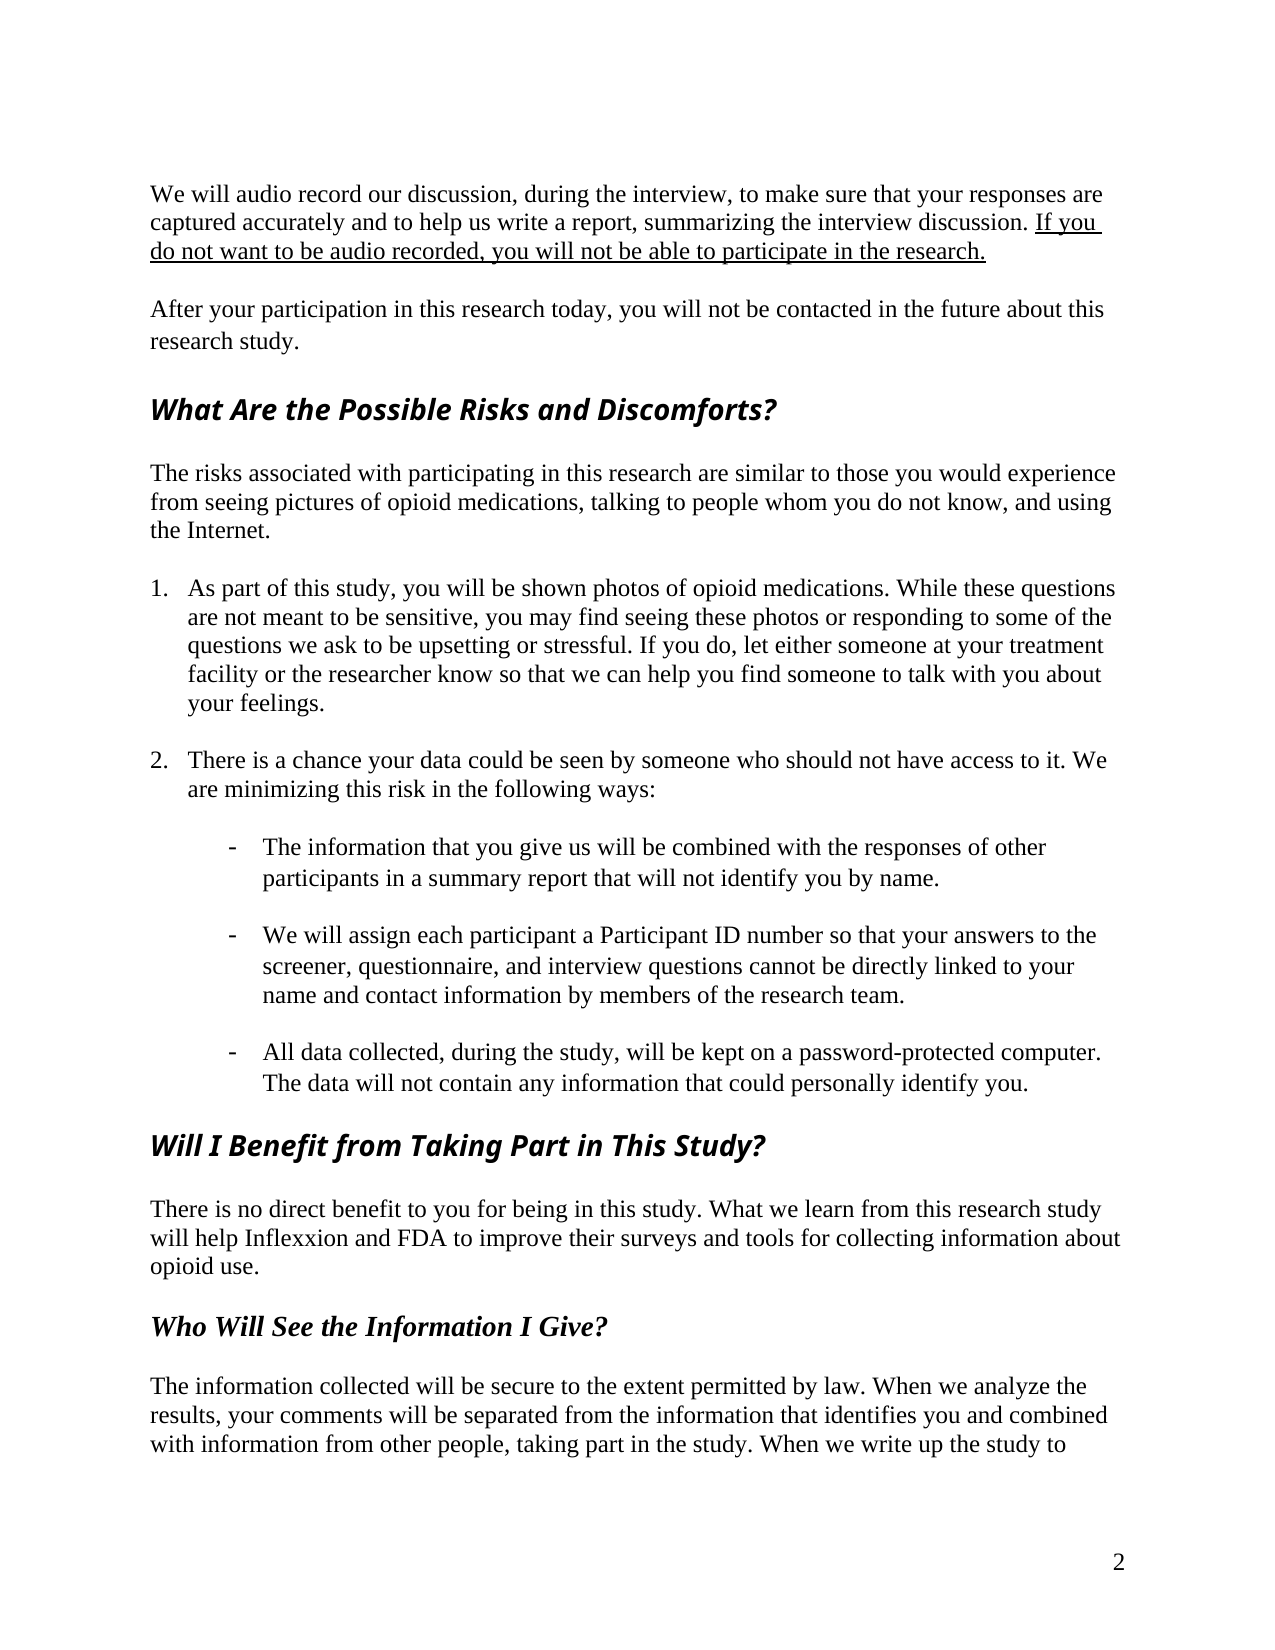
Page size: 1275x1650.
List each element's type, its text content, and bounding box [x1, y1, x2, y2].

subtitle Will I Benefit from Taking Part in This Study? [150, 1126, 1125, 1165]
text The risks associated with participating in this research are similar to those you would experience from seeing pictures of opioid medications, talking to people whom you do not know, and using the Internet. [150, 458, 1125, 544]
list All data collected, during the study, will be kept on a password-protected computer. The data will not contain any information that could personally identify you. [225, 1037, 1125, 1097]
list The information that you give us will be combined with the responses of other participants in a summary report that will not identify you by name. [225, 832, 1125, 891]
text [150, 1371, 1125, 1457]
list We will assign each participant a Participant ID number so that your answers to the screener, questionnaire, and interview questions cannot be directly linked to your name and contact information by members of the research team. [225, 920, 1125, 1008]
subtitle Who Will See the Information I Give? [150, 1309, 1125, 1342]
list As part of this study, you will be shown photos of opioid medications. While these questions are not meant to be sensitive, you may find seeing these photos or responding to some of the questions we ask to be upsetting or stressful. If you do, let either someone at your treatment facility or the researcher know so that we can help you find someone to talk with you about your feelings. [150, 573, 1125, 717]
subtitle What Are the Possible Risks and Discomforts? [150, 389, 1125, 429]
text We will audio record our discussion, during the interview, to make sure that your responses are captured accurately and to help us write a report, summarizing the interview discussion. If you do not want to be audio recorded, you will not be able to participate in the research. [150, 179, 1125, 265]
list There is a chance your data could be seen by someone who should not have access to it. We are minimizing this risk in the following ways: [150, 746, 1125, 803]
text There is no direct benefit to you for being in this study. What we learn from this research study will help Inflexxion and FDA to improve their surveys and tools for collecting information about opioid use. [150, 1194, 1125, 1280]
text After your participation in this research today, you will not be contacted in the future about this research study. [150, 294, 1125, 356]
